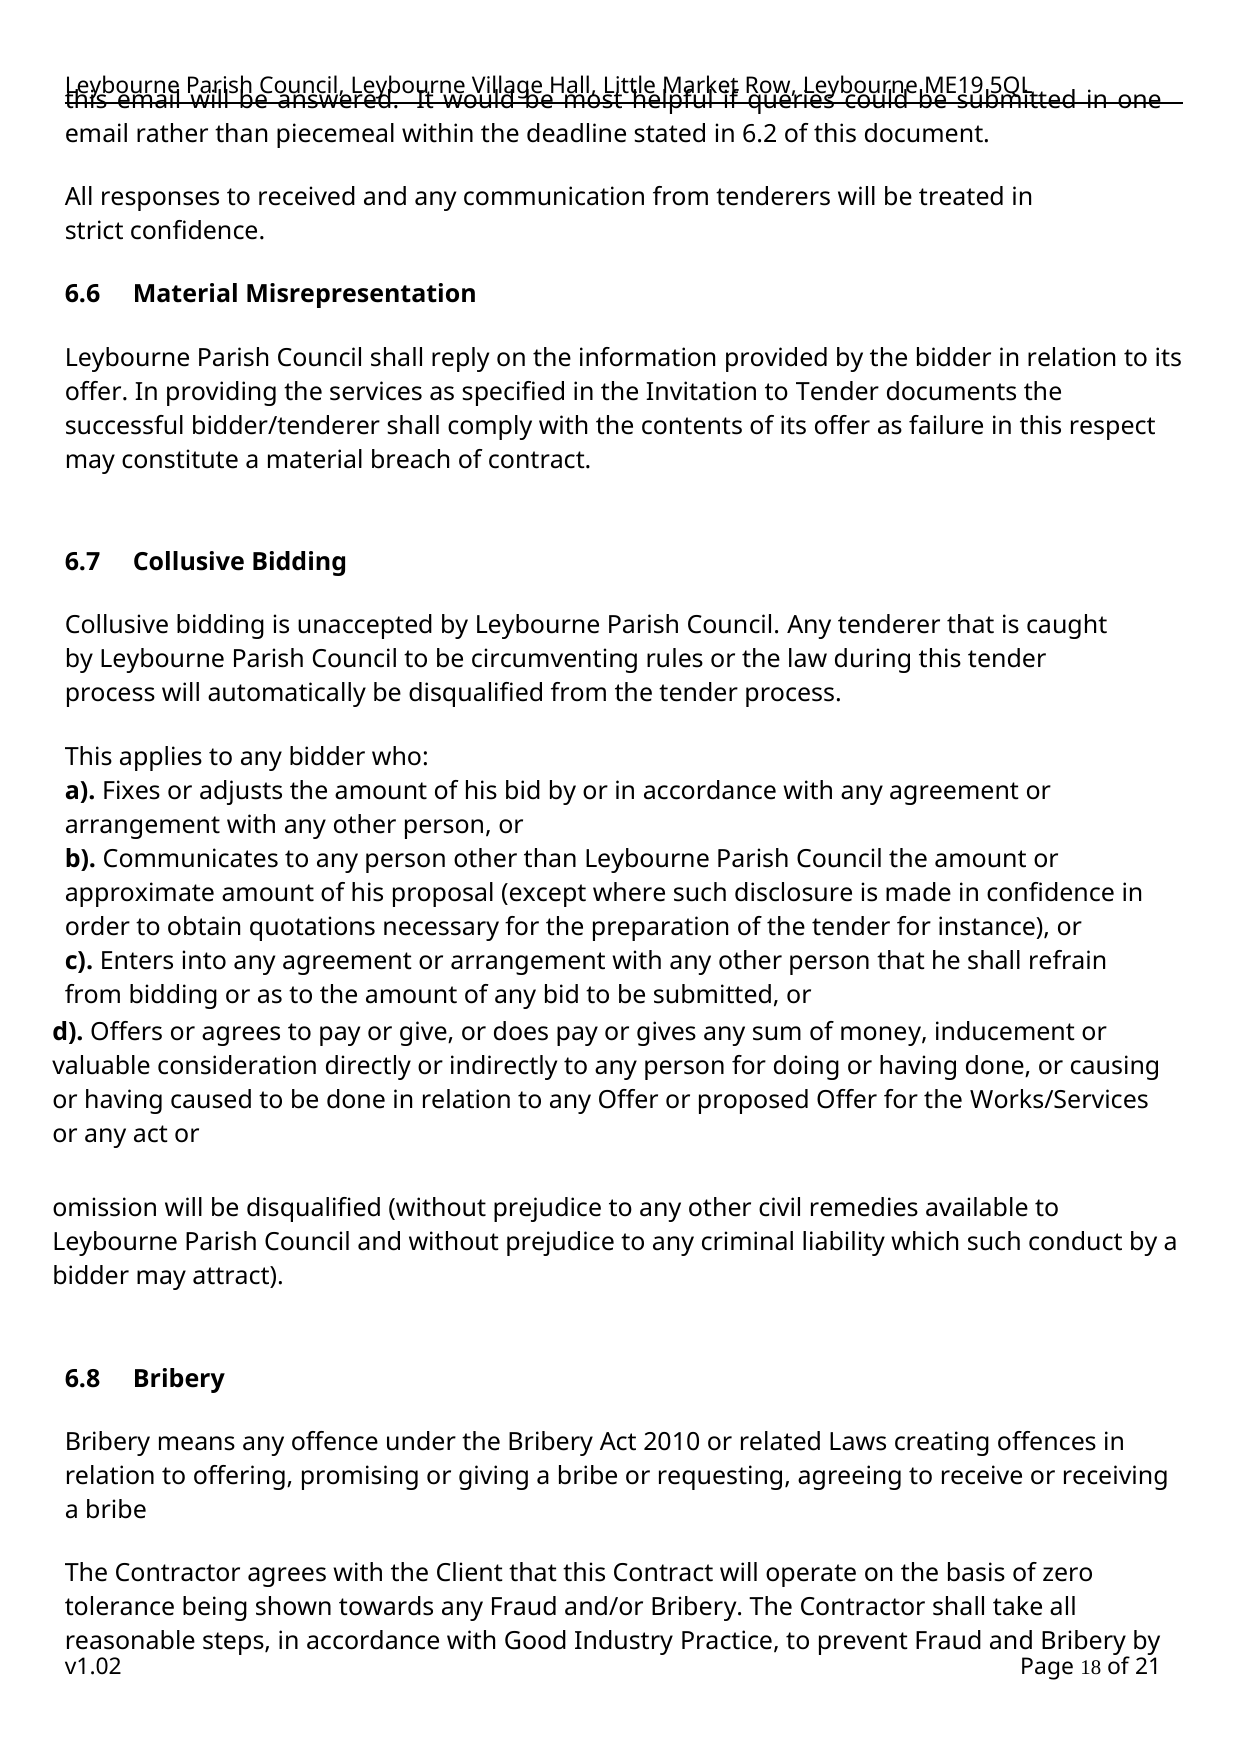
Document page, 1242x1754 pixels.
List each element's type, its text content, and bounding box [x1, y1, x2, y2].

text 6.6 Material Misrepresentation [64, 276, 1196, 310]
text All responses to received and any communication from tenderers will be treated in strict confidence. [64, 178, 1069, 247]
text c). Enters into any agreement or arrangement with any other person that he shall refrain from bidding or as to the amount of any bid to be submitted, or [64, 943, 1132, 1011]
text 6.7 Collusive Bidding [64, 543, 1196, 578]
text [64, 1555, 1187, 1657]
text omission will be disqualified (without prejudice to any other civil remedies available to Leybourne Parish Council and without prejudice to any criminal liability which such conduct by a bidder may attract). [52, 1190, 1179, 1292]
text Collusive bidding is unaccepted by Leybourne Parish Council. Any tenderer that is caught by Leybourne Parish Council to be circumventing rules or the law during this tender process will automatically be disqualified from the tender process. [64, 607, 1133, 709]
text b). Communicates to any person other than Leybourne Parish Council the amount or approximate amount of his proposal (except where such disclosure is made in confidence in order to obtain quotations necessary for the preparation of the tender for instance), or [64, 841, 1166, 943]
text d). Offers or agrees to pay or give, or does pay or gives any sum of money, inducement or valuable consideration directly or indirectly to any person for doing or having done, or causing or having caused to be done in relation to any Offer or proposed Offer for the Works/Services or any act or [52, 1014, 1179, 1150]
text 6.8 Bribery [64, 1360, 1196, 1394]
text This applies to any bidder who: [64, 738, 1196, 772]
text Leybourne Parish Council shall reply on the information provided by the bidder in relation to its offer. In providing the services as specified in the Invitation to Tender documents the successful bidder/tenderer shall comply with the contents of its offer as failure in this respect may constitute a material breach of contract. [64, 339, 1187, 475]
text a). Fixes or adjusts the amount of his bid by or in accordance with any agreement or arrangement with any other person, or [64, 772, 1172, 841]
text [64, 81, 1163, 149]
text Bribery means any offence under the Bribery Act 2010 or related Laws creating offences in relation to offering, promising or giving a bribe or requesting, agreeing to receive or receiving a bribe [64, 1423, 1184, 1526]
